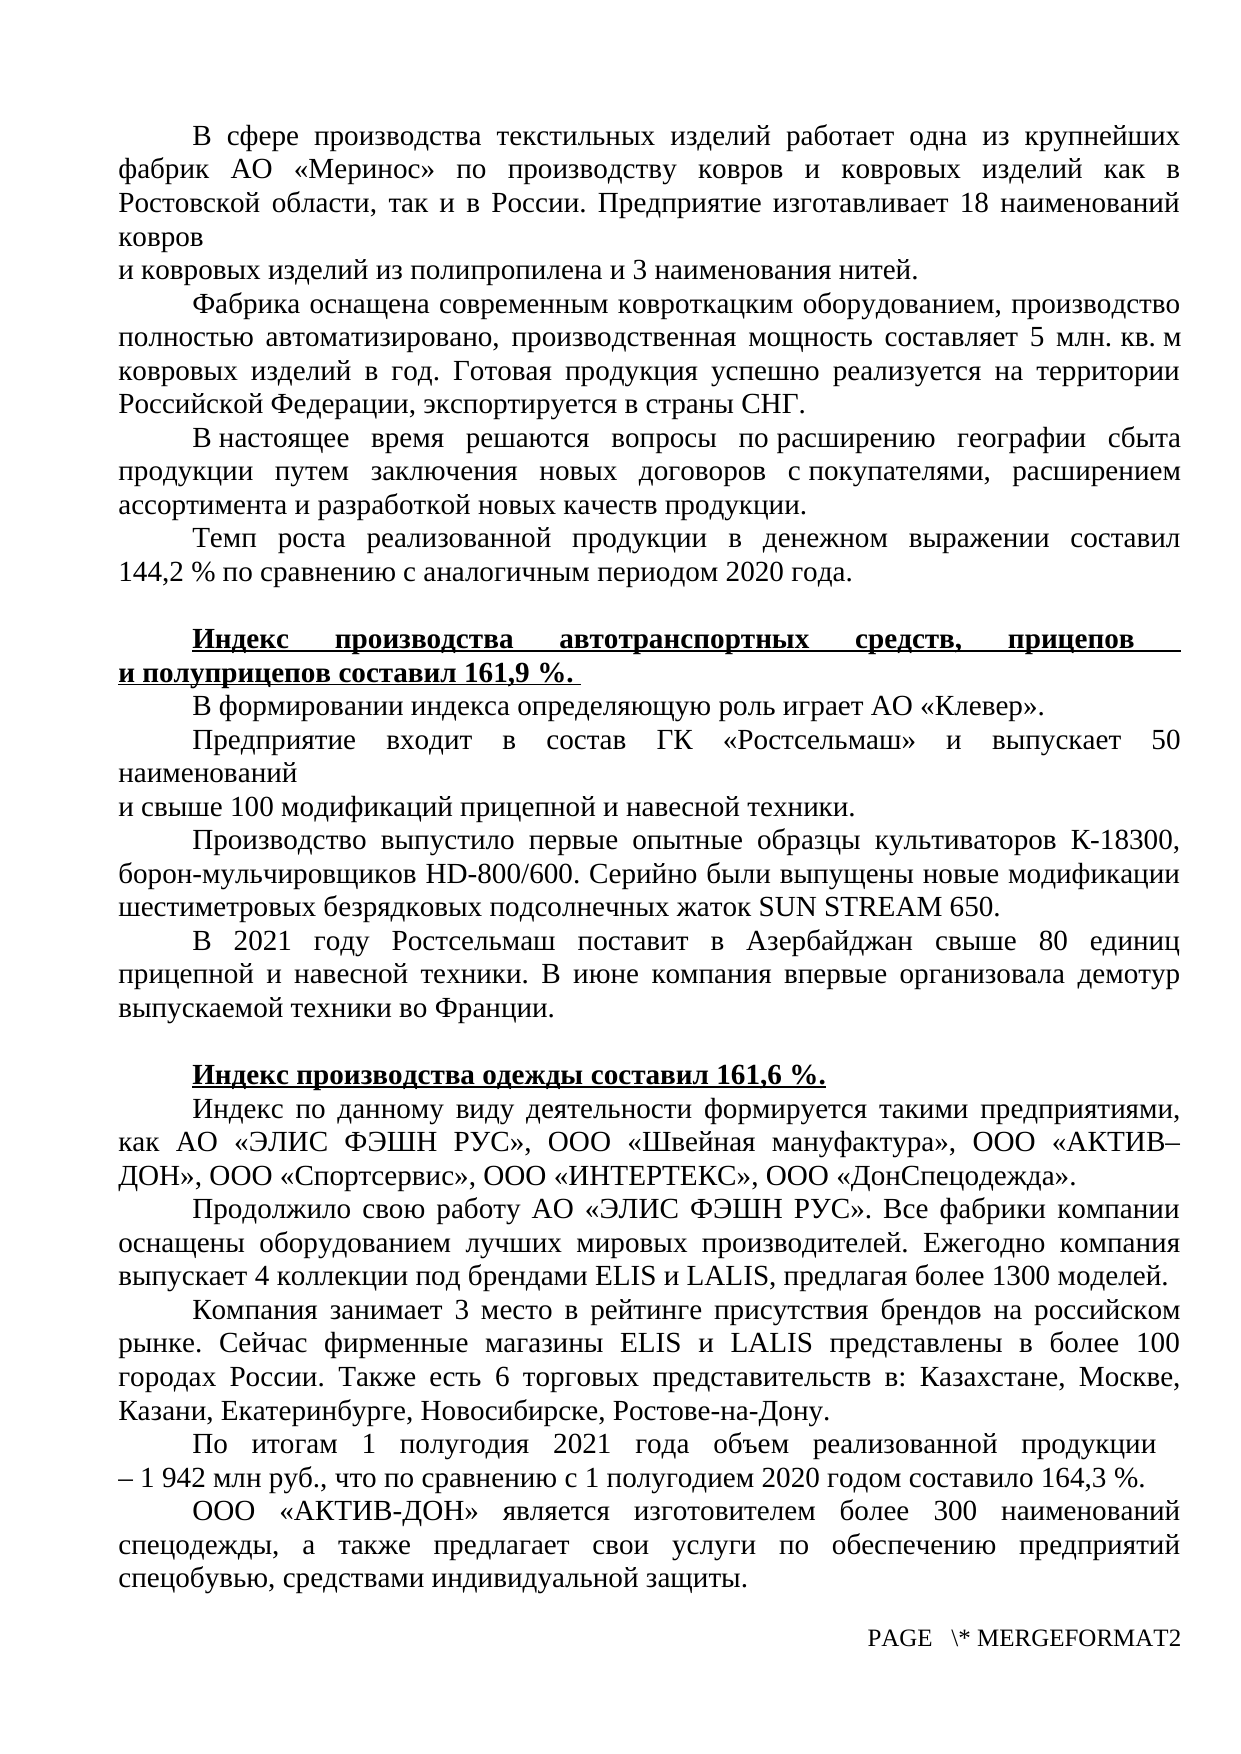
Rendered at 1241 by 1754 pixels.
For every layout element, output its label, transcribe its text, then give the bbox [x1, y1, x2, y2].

text Индекс производства одежды составил 161,6 %. [789, 1057, 1181, 1091]
text Производство выпустило первые опытные образцы культиваторов К-18300, борон-мульчировщиков HD-800/600. Серийно были выпущены новые модификации шестиметровых безрядковых подсолнечных жаток SUN STREAM 650. [118, 822, 1181, 923]
text В 2021 году Ростсельмаш поставит в Азербайджан свыше 80 единиц прицепной и навесной техники. В июне компания впервые организовала демотур выпускаемой техники во Франции. [118, 923, 1181, 1024]
text Индекс производства одежды составил 161,6 %. [296, 1057, 583, 1086]
text Темп роста реализованной продукции в денежном выражении составил 144,2 % по сравнению с аналогичным периодом 2020 года. [118, 521, 1181, 588]
text ООО «АКТИВ-ДОН» является изготовителем более 300 наименований спецодежды, а также предлагает свои услуги по обеспечению предприятий спецобувью, средствами индивидуальной защиты. [118, 1493, 1181, 1594]
text В настоящее время решаются вопросы по расширению географии сбыта продукции путем заключения новых договоров с покупателями, расширением ассортимента и разработкой новых качеств продукции. [118, 420, 1181, 521]
text Фабрика оснащена современным ковроткацким оборудованием, производство полностью автоматизировано, производственная мощность составляет 5 млн. кв. м ковровых изделий в год. Готовая продукция успешно реализуется на территории Российской Федерации, экспортируется в страны СНГ. [118, 286, 1181, 420]
text В сфере производства текстильных изделий работает одна из крупнейших фабрик АО «Меринос» по производству ковров и ковровых изделий как в Ростовской области, так и в России. Предприятие изготавливает 18 наименований ковров и ковровых изделий из полипропилена и 3 наименования нитей. [118, 118, 1181, 286]
text По итогам 1 полугодия 2021 года объем реализованной продукции – 1 942 млн руб., что по сравнению с 1 полугодием 2020 годом составило 164,3 %. [118, 1426, 1181, 1493]
text Индекс производства автотранспортных средств, прицепов и полуприцепов составил 161,9 %. [118, 621, 1181, 688]
text В формировании индекса определяющую роль играет АО «Клевер». [118, 688, 1181, 722]
text Продолжило свою работу АО «ЭЛИС ФЭШН РУС». Все фабрики компании оснащены оборудованием лучших мировых производителей. Ежегодно компания выпускает 4 коллекции под брендами ELIS и LALIS, предлагая более 1300 моделей. [118, 1191, 1181, 1292]
text Индекс по данному виду деятельности формируется такими предприятиями, как АО «ЭЛИС ФЭШН РУС», ООО «Швейная мануфактура», ООО «АКТИВ–ДОН», ООО «Спортсервис», ООО «ИНТЕРТЕКС», ООО «ДонСпецодежда». [118, 1091, 1181, 1191]
text Компания занимает 3 место в рейтинге присутствия брендов на российском рынке. Сейчас фирменные магазины ELIS и LALIS представлены в более 100 городах России. Также есть 6 торговых представительств в: Казахстане, Москве, Казани, Екатеринбурге, Новосибирске, Ростове-на-Дону. [118, 1292, 1181, 1426]
text Предприятие входит в состав ГК «Ростсельмаш» и выпускает 50 наименований и свыше 100 модификаций прицепной и навесной техники. [118, 722, 1181, 822]
